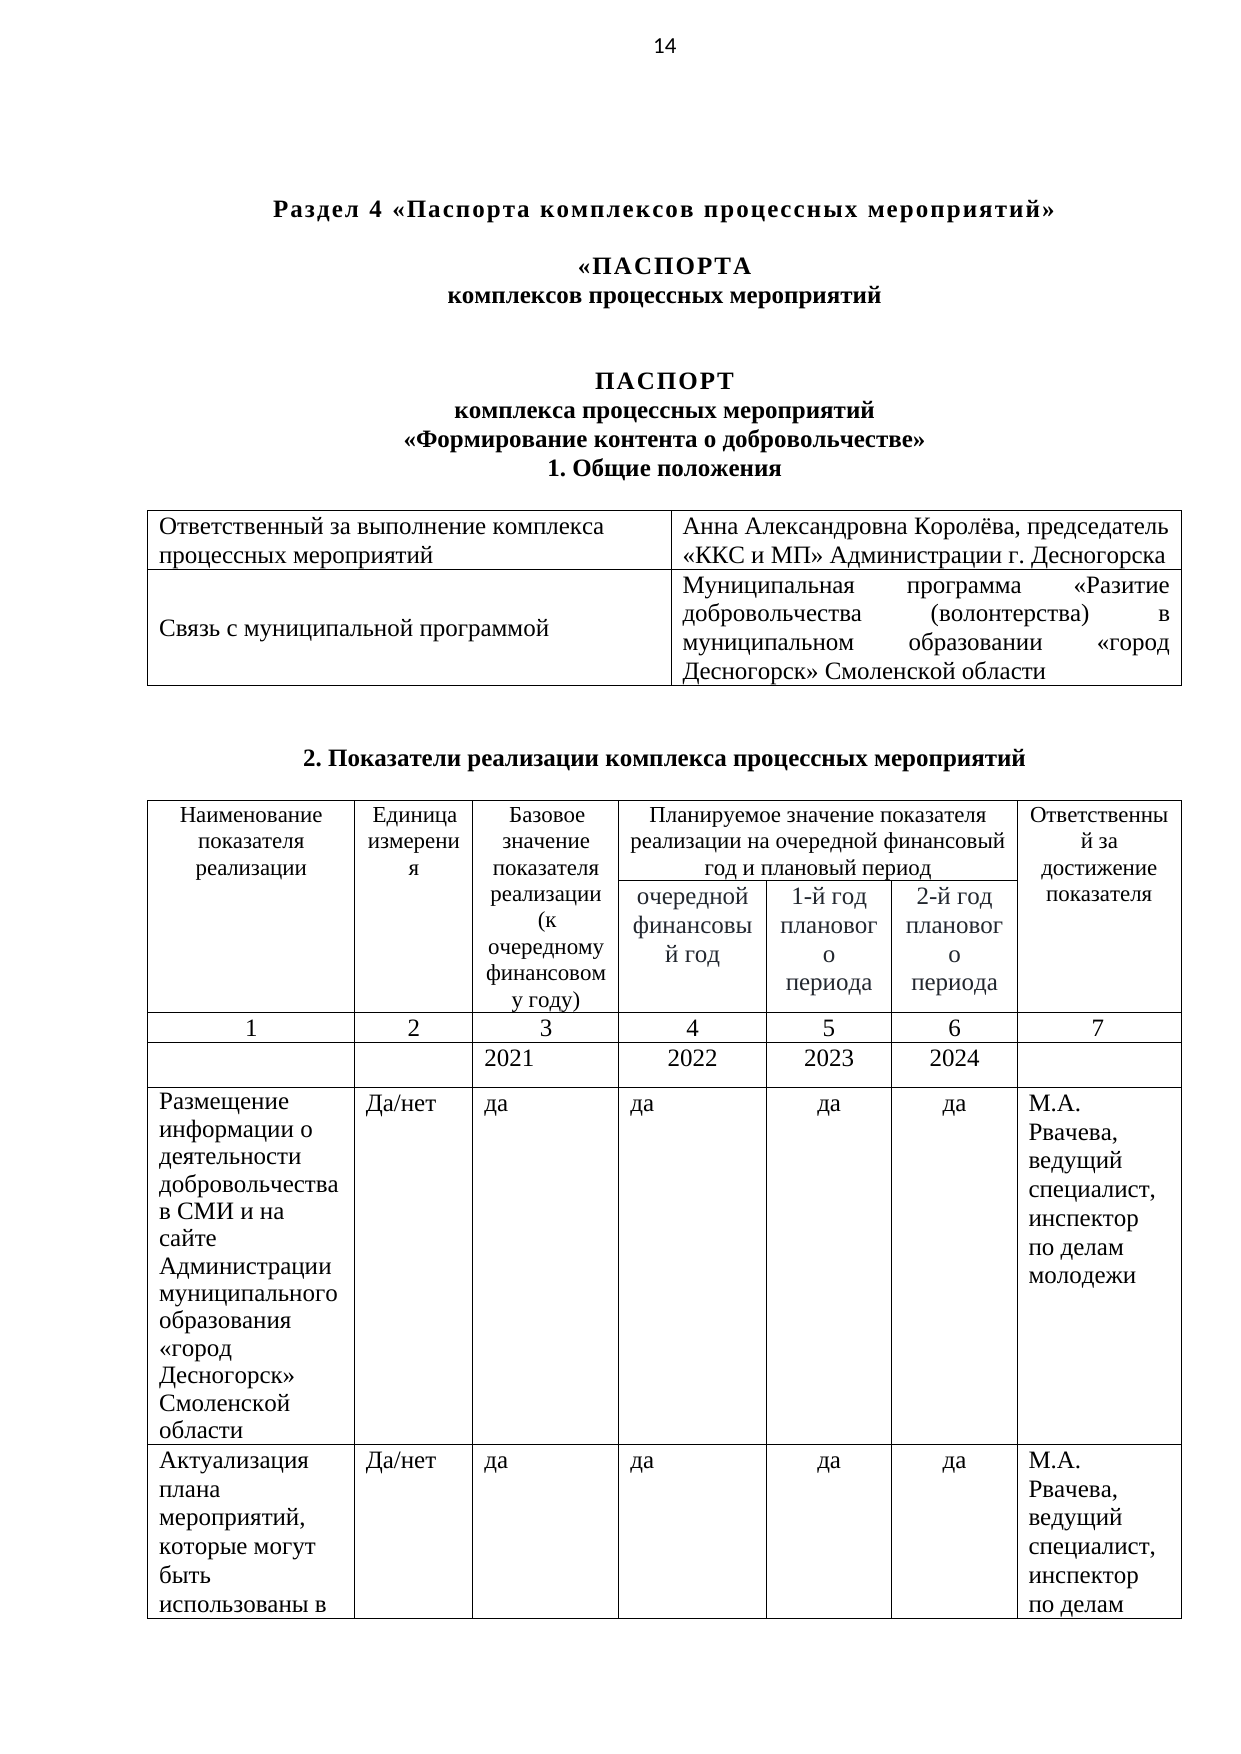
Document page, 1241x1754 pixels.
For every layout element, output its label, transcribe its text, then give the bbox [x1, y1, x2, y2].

text ПАСПОРТ [148, 366, 1181, 395]
table_cell Размещение информации о деятельности добровольчества в СМИ и на сайте Администрации муниципального образования «город Десногорск» Смоленской области [148, 1088, 354, 1444]
text Раздел 4 «Паспорта комплексов процессных мероприятий» [148, 194, 1181, 223]
table_cell 1-й год планового периода [767, 881, 891, 1012]
text 2. Показатели реализации комплекса процессных мероприятий [148, 743, 1181, 772]
table_cell 4 [619, 1013, 766, 1042]
table_cell да [473, 1088, 618, 1444]
table_cell да [619, 1088, 766, 1444]
table_cell [355, 1043, 472, 1087]
table_header Наименование показателя реализации [148, 801, 354, 1012]
table_cell М.А. Рвачева, ведущий специалист, инспектор по делам молодежи [1018, 1445, 1181, 1617]
table_cell 5 [767, 1013, 891, 1042]
table_cell 2 [355, 1013, 472, 1042]
table_cell очередной финансовый год [619, 881, 766, 1012]
table_cell 1 [148, 1013, 354, 1042]
table_cell 2024 [892, 1043, 1017, 1087]
table_cell да [767, 1445, 891, 1617]
table_cell Да/нет [355, 1445, 472, 1617]
table_cell Связь с муниципальной программой [148, 570, 671, 685]
table_cell Да/нет [355, 1088, 472, 1444]
text 1. Общие положения [148, 453, 1181, 481]
table_cell да [767, 1088, 891, 1444]
table_cell Муниципальная программа «Разитие добровольчества (волонтерства) в муниципальном образовании «город Десногорск» Смоленской области [672, 570, 1181, 685]
text «Формирование контента о добровольчестве» [148, 424, 1181, 453]
table_cell [1018, 1043, 1181, 1087]
table_cell 2023 [767, 1043, 891, 1087]
table_cell да [473, 1445, 618, 1617]
table_cell 7 [1018, 1013, 1181, 1042]
text комплексов процессных мероприятий [148, 280, 1181, 309]
table_header Базовое значение показателя реализации (к очередному финансовому году) [473, 801, 618, 1012]
text «ПАСПОРТА [148, 251, 1181, 280]
table_header Ответственный за достижение показателя [1018, 801, 1181, 1012]
table_cell М.А. Рвачева, ведущий специалист, инспектор по делам молодежи [1018, 1088, 1181, 1444]
table_cell 6 [892, 1013, 1017, 1042]
text комплекса процессных мероприятий [148, 395, 1181, 424]
table_header Анна Александровна Королёва, председатель «ККС и МП» Администрации г. Десногорска [672, 511, 1181, 569]
table_cell 2-й год планового периода [892, 881, 1017, 1012]
table_cell 3 [473, 1013, 618, 1042]
table_cell 2021 [473, 1043, 618, 1087]
table_header Ответственный за выполнение комплекса процессных мероприятий [148, 511, 671, 569]
table_cell да [892, 1445, 1017, 1617]
table_cell да [892, 1088, 1017, 1444]
table_cell да [619, 1445, 766, 1617]
table_cell [148, 1043, 354, 1087]
table_cell 2022 [619, 1043, 766, 1087]
table_header Планируемое значение показателя реализации на очередной финансовый год и плановый период [619, 801, 1017, 880]
table_header Единица измерения [355, 801, 472, 1012]
